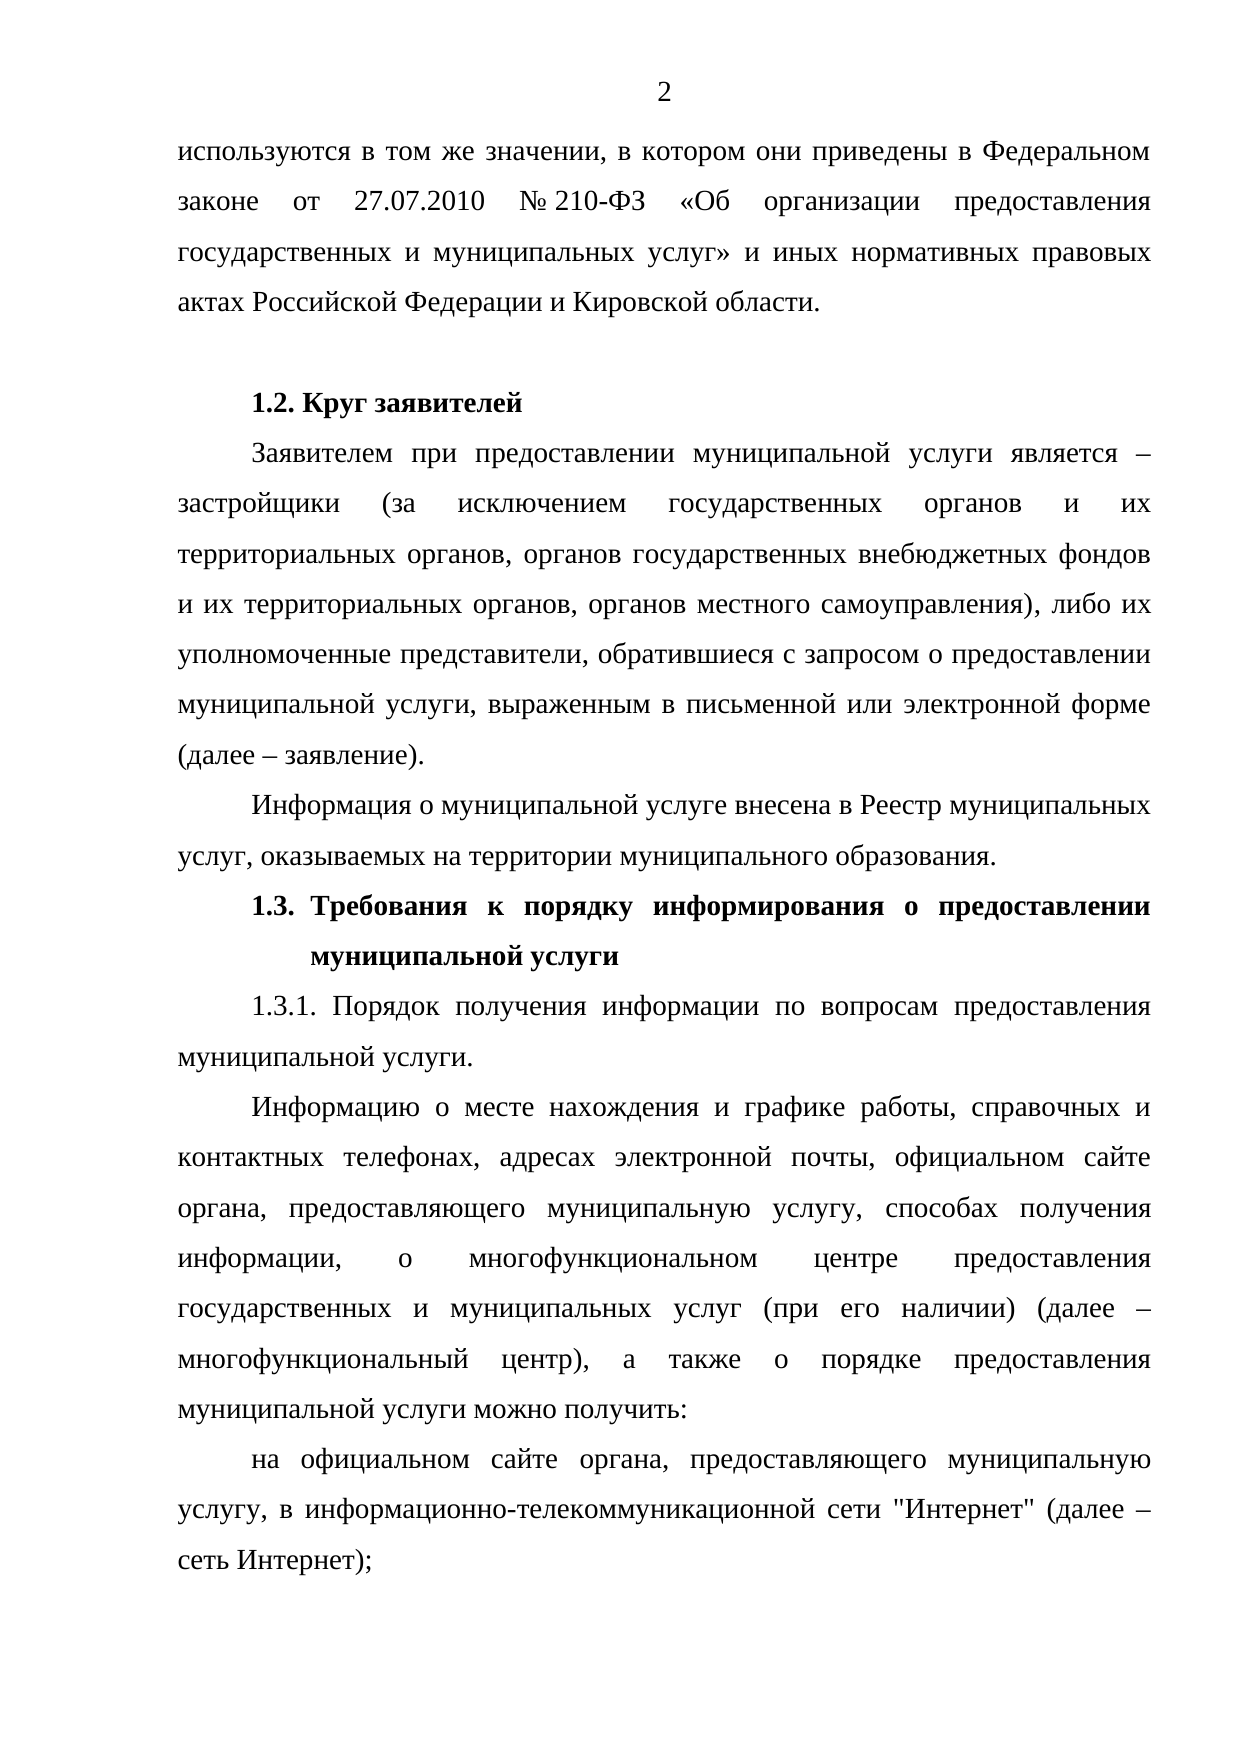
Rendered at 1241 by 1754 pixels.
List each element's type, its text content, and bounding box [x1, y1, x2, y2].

text 1.2. Круг заявителей [177, 385, 1152, 418]
text Заявителем при предоставлении муниципальной услуги является – застройщики (за исключением государственных органов и их территориальных органов, органов государственных внебюджетных фондов и их территориальных органов, органов местного самоуправления), либо их уполномоченные представители, обратившиеся с запросом о предоставлении муниципальной услуги, выраженным в письменной или электронной форме (далее – заявление). [177, 435, 1152, 771]
text Информацию о месте нахождения и графике работы, справочных и контактных телефонах, адресах электронной почты, официальном сайте органа, предоставляющего муниципальную услугу, способах получения информации, о многофункциональном центре предоставления государственных и муниципальных услуг (при его наличии) (далее – многофункциональный центр), а также о порядке предоставления муниципальной услуги можно получить: [177, 1089, 1152, 1424]
text 1.3. Требования к порядку информирования о предоставлении муниципальной услуги [251, 888, 1152, 972]
text на официальном сайте органа, предоставляющего муниципальную услугу, в информационно-телекоммуникационной сети "Интернет" (далее – сеть Интернет); [177, 1441, 1152, 1576]
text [177, 133, 1152, 318]
text Информация о муниципальной услуге внесена в Реестр муниципальных услуг, оказываемых на территории муниципального образования. [177, 787, 1152, 871]
text 1.3.1. Порядок получения информации по вопросам предоставления муниципальной услуги. [177, 988, 1152, 1072]
